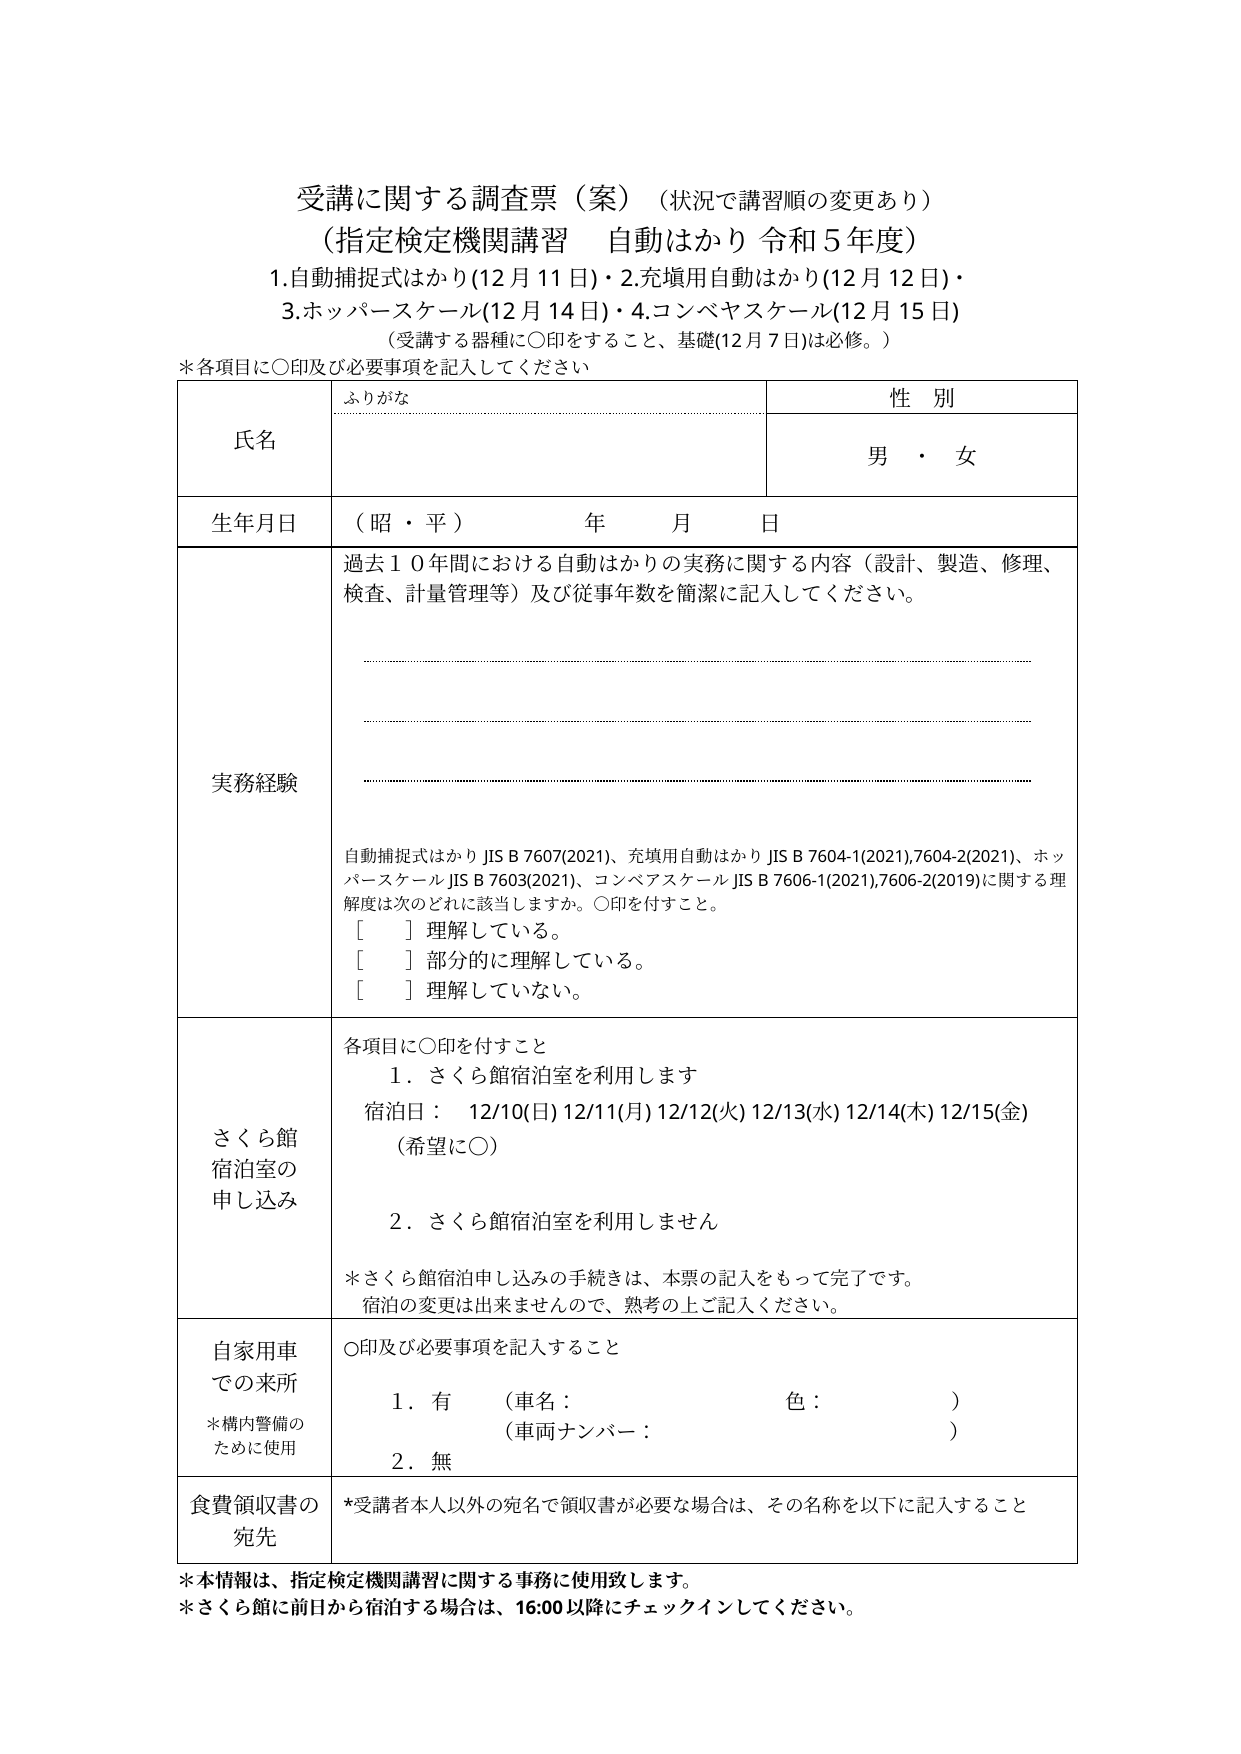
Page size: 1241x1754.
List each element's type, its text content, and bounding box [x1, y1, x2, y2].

text 1.自動捕捉式はかり(12月11日)・2.充塡用自動はかり(12月12日)・ [177, 260, 1063, 293]
table_cell 生年月日 [178, 497, 331, 546]
table_cell [332, 413, 766, 496]
text （指定検定機関講習 自動はかり 令和５年度） [177, 218, 1063, 260]
table_header ふりがな [332, 381, 766, 413]
text ＊各項目に○印及び必要事項を記入してください [177, 353, 1063, 380]
table_cell *受講者本人以外の宛名で領収書が必要な場合は、その名称を以下に記入すること [332, 1477, 1077, 1563]
text 受講に関する調査票（案）（状況で講習順の変更あり） [177, 176, 1063, 218]
table_cell 実務経験 [178, 548, 331, 1017]
text ＊さくら館に前日から宿泊する場合は、16:00以降にチェックインしてください。 [177, 1593, 1063, 1620]
table_cell さくら館 宿泊室の 申し込み [178, 1018, 331, 1318]
table_cell 男 ・ 女 [767, 414, 1077, 496]
table_header 氏名 [178, 381, 331, 496]
table_cell 自家用車 での来所 ＊構内警備の ために使用 [178, 1319, 331, 1476]
table_cell ○印及び必要事項を記入すること 有 （車名： 色： ） （車両ナンバー： ） 無 [332, 1319, 1077, 1476]
table_cell （ 昭 ・ 平 ） 年 月 日 [332, 497, 1077, 546]
table_header 性 別 [767, 381, 1077, 413]
table_cell 各項目に○印を付すこと １．さくら館宿泊室を利用します 宿泊日： 12/10(日) 12/11(月) 12/12(火) 12/13(水) 12/14(木) 12/15(金) （希望に〇） ２．さくら館宿泊室を利用しません ＊さくら館宿泊申し込みの手続きは、本票の記入をもって完了です。 宿泊の変更は出来ませんので、熟考の上ご記入ください。 [332, 1018, 1077, 1318]
table_cell 過去１０年間における自動はかりの実務に関する内容（設計、製造、修理、検査、計量管理等）及び従事年数を簡潔に記入してください。 自動捕捉式はかりJIS B 7607(2021)、充填用自動はかりJIS B 7604-1(2021),7604-2(2021)、ホッパースケールJIS B 7603(2021)、コンベアスケールJIS B 7606-1(2021),7606-2(2019)に関する理解度は次のどれに該当しますか。○印を付すこと。 ［ ］理解している。 ［ ］部分的に理解している。 ［ ］理解していない。 [332, 548, 1077, 1017]
list （受講する器種に〇印をすること、基礎(12月7日)は必修。） [215, 326, 1063, 353]
text 3.ホッパースケール(12月14日)・4.コンベヤスケール(12月15日) [177, 293, 1063, 326]
text ＊本情報は、指定検定機関講習に関する事務に使用致します。 [177, 1566, 1063, 1593]
table_cell 食費領収書の宛先 [178, 1477, 331, 1563]
